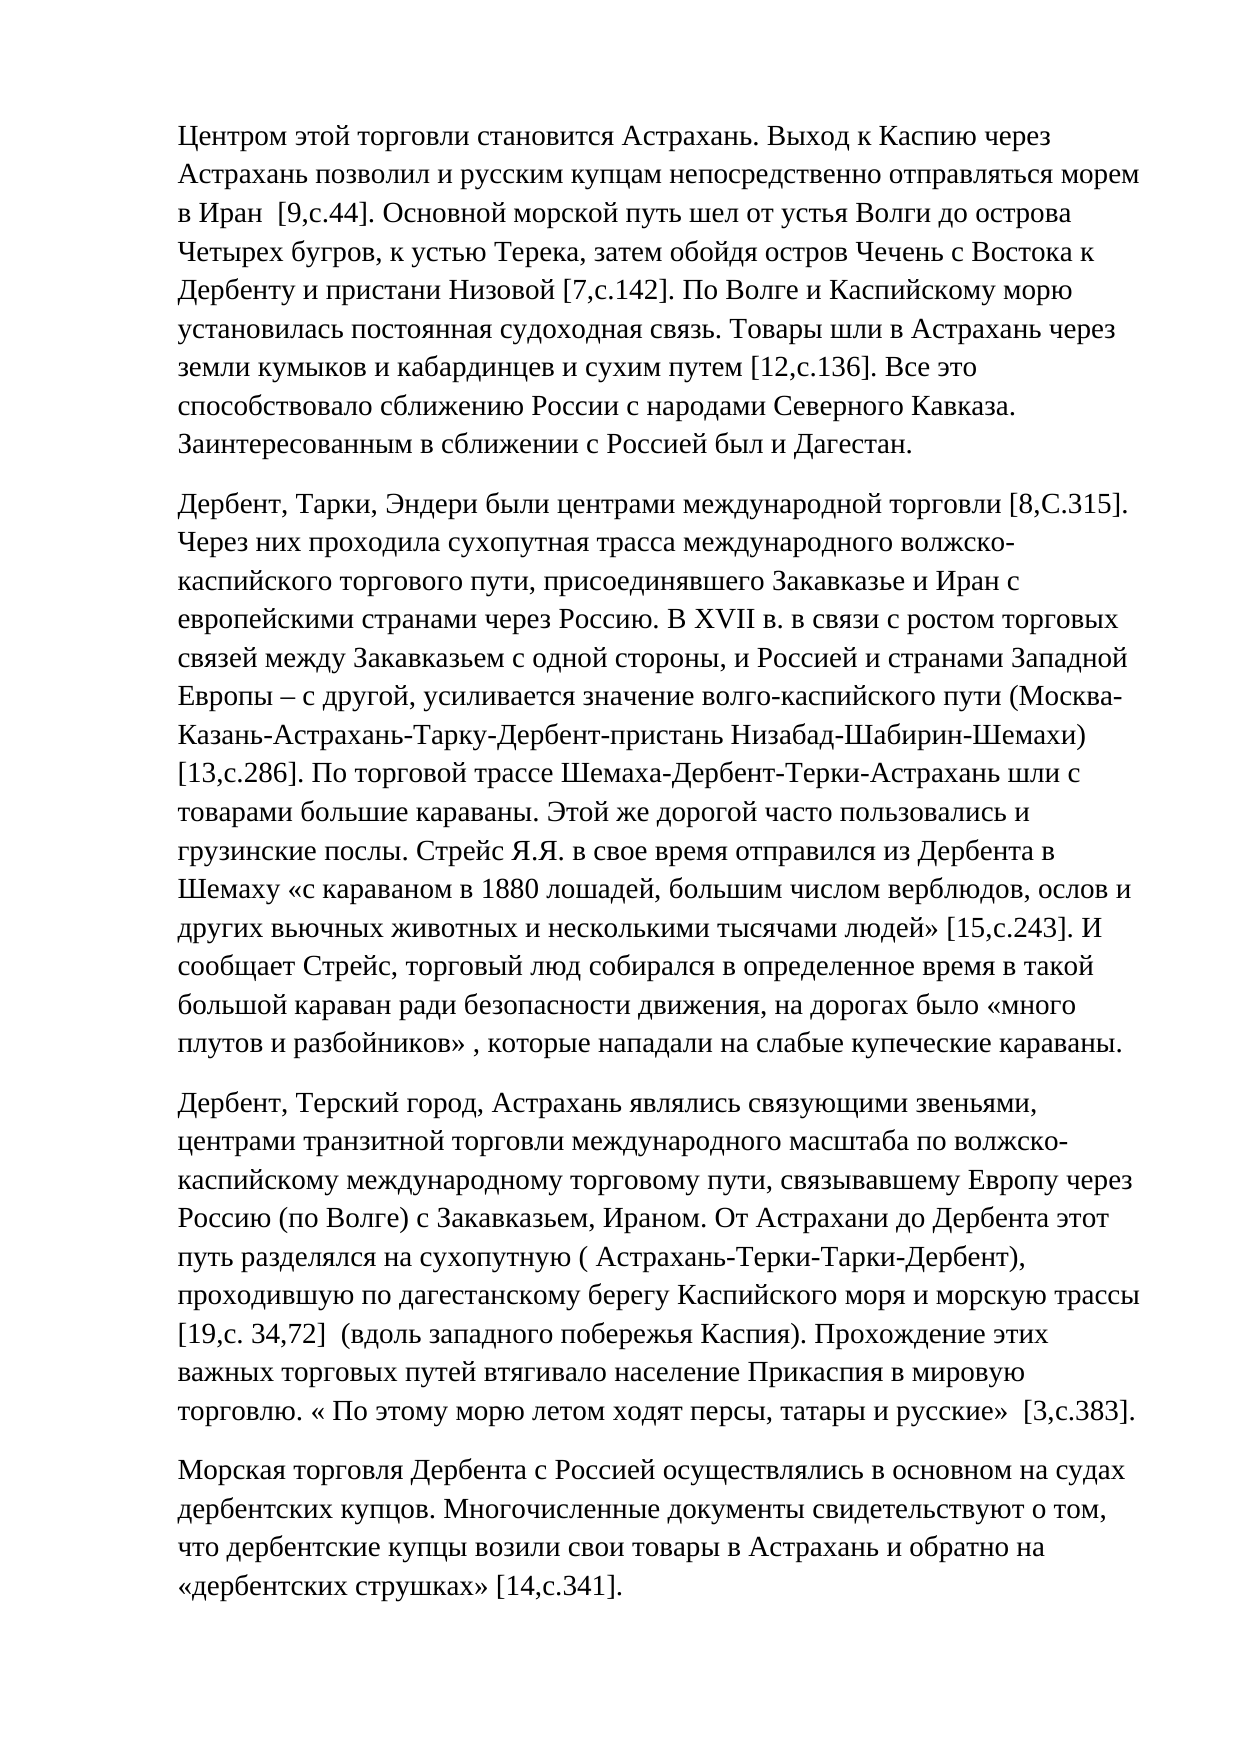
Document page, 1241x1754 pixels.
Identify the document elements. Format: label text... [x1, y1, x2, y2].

text Дербент, Тарки, Эндери были центрами международной торговли [8,C.315]. Через них проходила сухопутная трасса международного волжско-каспийского торгового пути, присоединявшего Закавказье и Иран с европейскими странами через Россию. В XVII в. в связи с ростом торговых связей между Закавказьем с одной стороны, и Россией и странами Западной Европы – с другой, усиливается значение волго-каспийского пути (Москва-Казань-Астрахань-Тарку-Дербент-пристань Низабад-Шабирин-Шемахи) [13,c.286]. По торговой трассе Шемаха-Дербент-Терки-Астрахань шли с товарами большие караваны. Этой же дорогой часто пользовались и грузинские послы. Стрейс Я.Я. в свое время отправился из Дербента в Шемаху «с караваном в 1880 лошадей, большим числом верблюдов, ослов и других вьючных животных и несколькими тысячами людей» [15,c.243]. И сообщает Стрейс, торговый люд собирался в определенное время в такой большой караван ради безопасности движения, на дорогах было «много плутов и разбойников» , которые нападали на слабые купеческие караваны. [177, 486, 1152, 1059]
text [177, 118, 1152, 460]
text Дербент, Терский город, Астрахань являлись связующими звеньями, центрами транзитной торговли международного масштаба по волжско-каспийскому международному торговому пути, связывавшему Европу через Россию (по Волге) с Закавказьем, Ираном. От Астрахани до Дербента этот путь разделялся на сухопутную ( Астрахань-Терки-Тарки-Дербент), проходившую по дагестанскому берегу Каспийского моря и морскую трассы [19,c. 34,72] (вдоль западного побережья Каспия). Прохождение этих важных торговых путей втягивало население Прикаспия в мировую торговлю. « По этому морю летом ходят персы, татары и русские» [3,c.383]. [177, 1085, 1152, 1427]
text Морская торговля Дербента с Россией осуществлялись в основном на судах дербентских купцов. Многочисленные документы свидетельствуют о том, что дербентские купцы возили свои товары в Астрахань и обратно на «дербентских струшках» [14,c.341]. [177, 1452, 1152, 1602]
